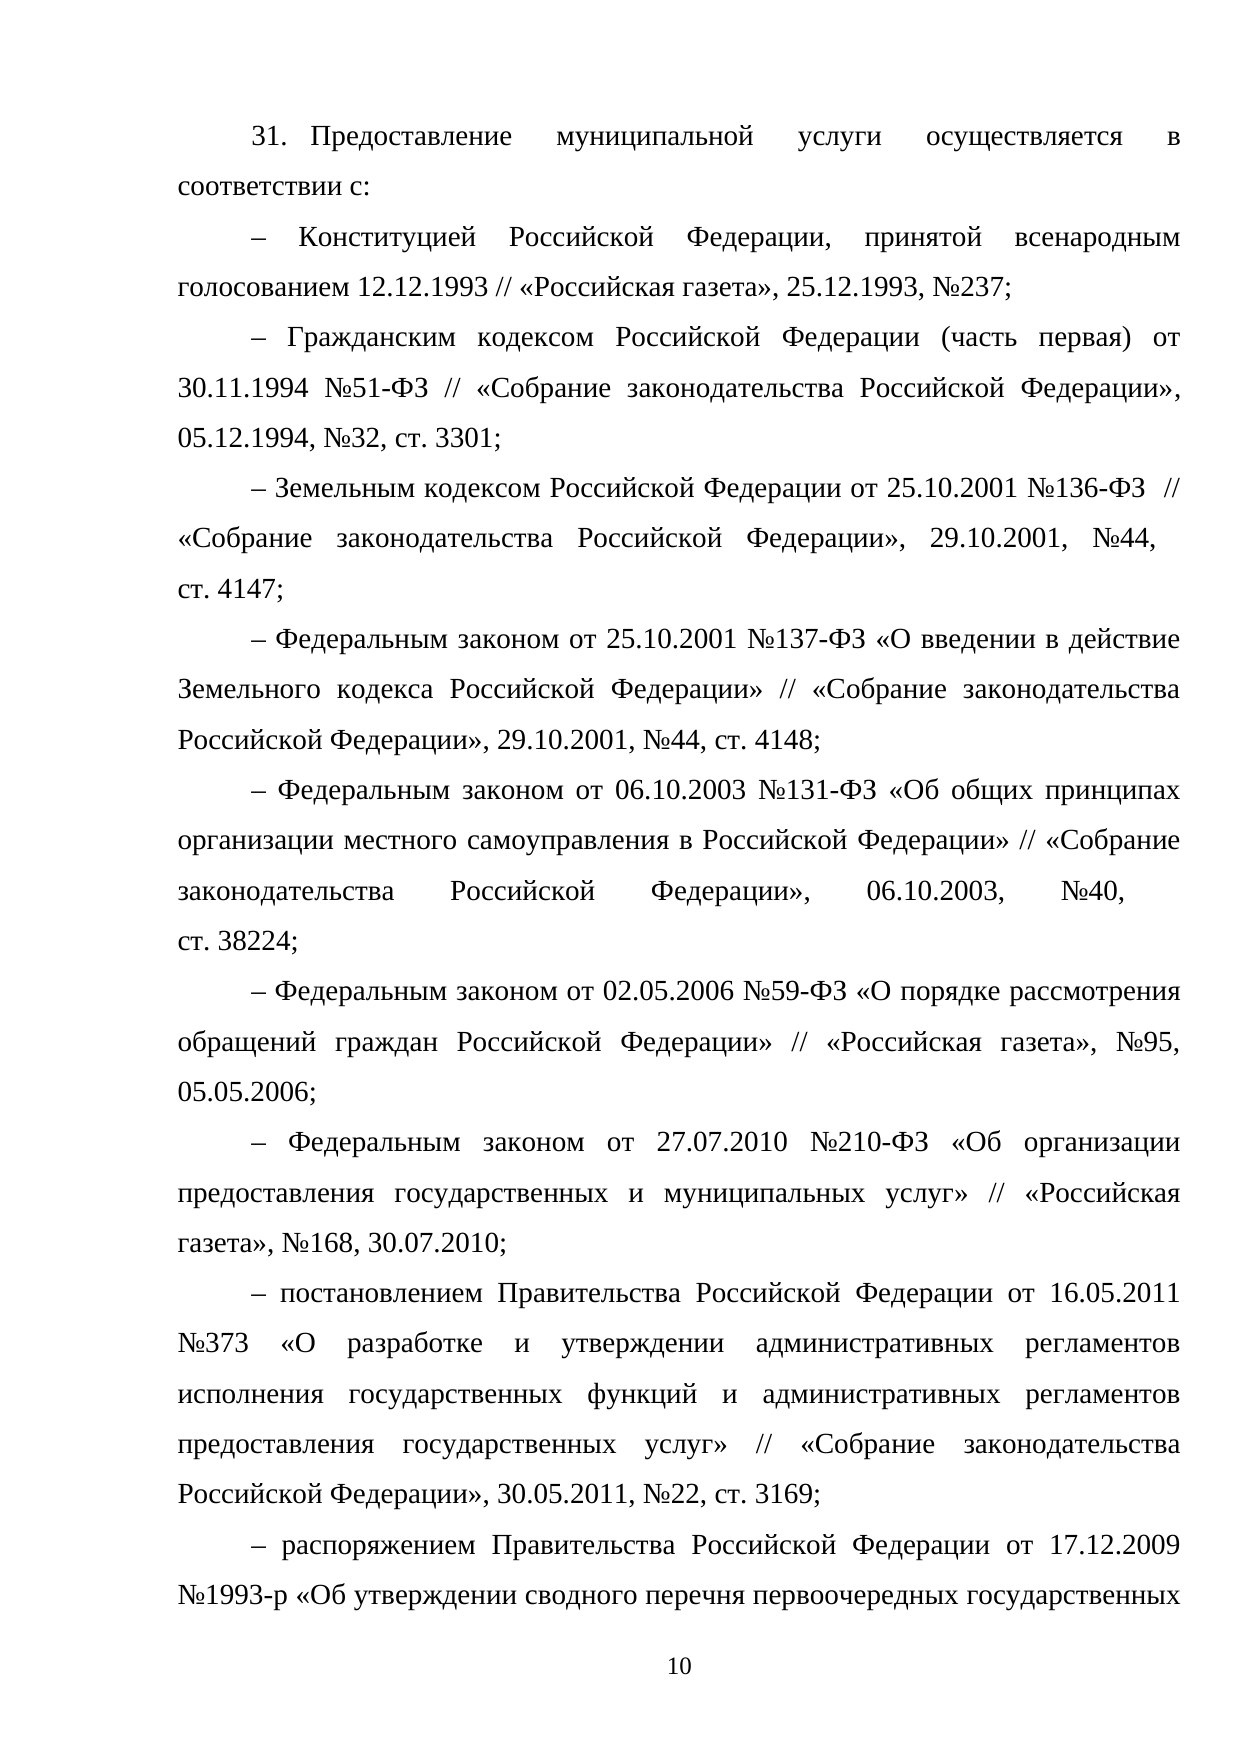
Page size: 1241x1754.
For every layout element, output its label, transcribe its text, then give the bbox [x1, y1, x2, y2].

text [177, 1527, 1181, 1611]
text – Гражданским кодексом Российской Федерации (часть первая) от 30.11.1994 №51-ФЗ // «Собрание законодательства Российской Федерации», 05.12.1994, №32, ст. 3301; [177, 319, 1181, 453]
text – Конституцией Российской Федерации, принятой всенародным голосованием 12.12.1993 // «Российская газета», 25.12.1993, №237; [177, 219, 1181, 303]
text – Федеральным законом от 25.10.2001 №137-ФЗ «О введении в действие Земельного кодекса Российской Федерации» // «Собрание законодательства Российской Федерации», 29.10.2001, №44, ст. 4148; [177, 621, 1181, 755]
text – Федеральным законом от 06.10.2003 №131-ФЗ «Об общих принципах организации местного самоуправления в Российской Федерации» // «Собрание законодательства Российской Федерации», 06.10.2003, №40, ст. 38224; [177, 772, 1181, 957]
text – Федеральным законом от 02.05.2006 №59-ФЗ «О порядке рассмотрения обращений граждан Российской Федерации» // «Российская газета», №95, 05.05.2006; [177, 973, 1181, 1108]
text – постановлением Правительства Российской Федерации от 16.05.2011 №373 «О разработке и утверждении административных регламентов исполнения государственных функций и административных регламентов предоставления государственных услуг» // «Собрание законодательства Российской Федерации», 30.05.2011, №22, ст. 3169; [177, 1275, 1181, 1510]
list Предоставление муниципальной услуги осуществляется в соответствии с: [177, 118, 1181, 202]
text – Федеральным законом от 27.07.2010 №210-ФЗ «Об организации предоставления государственных и муниципальных услуг» // «Российская газета», №168, 30.07.2010; [177, 1124, 1181, 1258]
text – Земельным кодексом Российской Федерации от 25.10.2001 №136-ФЗ // «Собрание законодательства Российской Федерации», 29.10.2001, №44, ст. 4147; [177, 470, 1181, 604]
